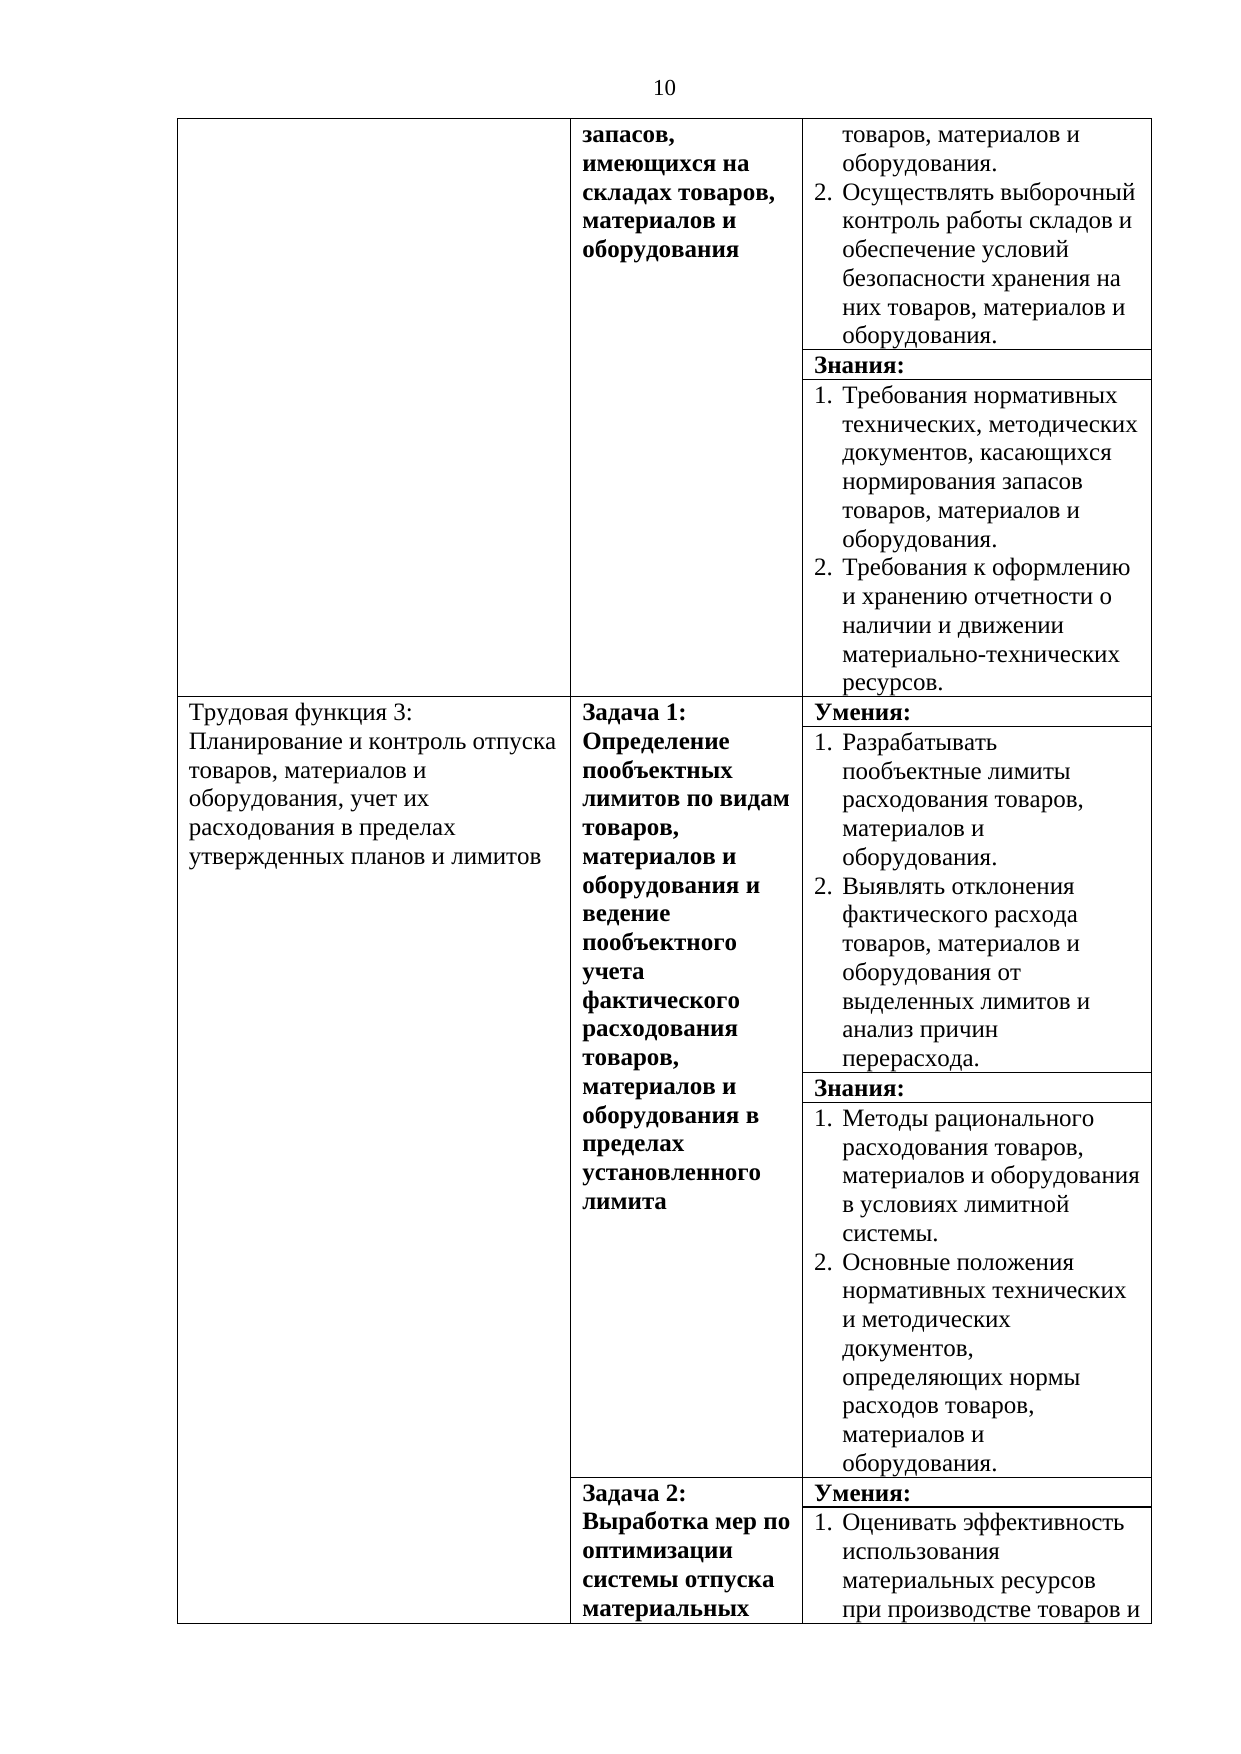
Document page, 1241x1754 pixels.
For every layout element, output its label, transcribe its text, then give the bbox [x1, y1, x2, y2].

table_cell Разрабатывать пообъектные лимиты расходования товаров, материалов и оборудования. Выявлять отклонения фактического расхода товаров, материалов и оборудования от выделенных лимитов и анализ причин перерасхода. [803, 727, 1151, 1072]
table_cell Умения: [803, 1478, 1151, 1506]
table_cell Трудовая функция 3: Планирование и контроль отпуска товаров, материалов и оборудования, учет их расходования в пределах утвержденных планов и лимитов [178, 697, 570, 1622]
table_cell Задача 2: Выработка мер по оптимизации системы отпуска материальных ресурсов, на основе анализа и оценки системы учета и расходования на предприятии [571, 1478, 802, 1622]
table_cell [803, 119, 1151, 349]
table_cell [803, 1508, 1151, 1622]
table_cell Знания: [803, 1073, 1151, 1102]
table_cell Умения: [803, 697, 1151, 726]
table_cell Методы рационального расходования товаров, материалов и оборудования в условиях лимитной системы. Основные положения нормативных технических и методических документов, определяющих нормы расходов товаров, материалов и оборудования. [803, 1103, 1151, 1477]
table_cell Задача 1: Определение пообъектных лимитов по видам товаров, материалов и оборудования и ведение пообъектного учета фактического расходования товаров, материалов и оборудования в пределах установленного лимита [571, 697, 802, 1477]
table_cell Знания: [803, 350, 1151, 379]
